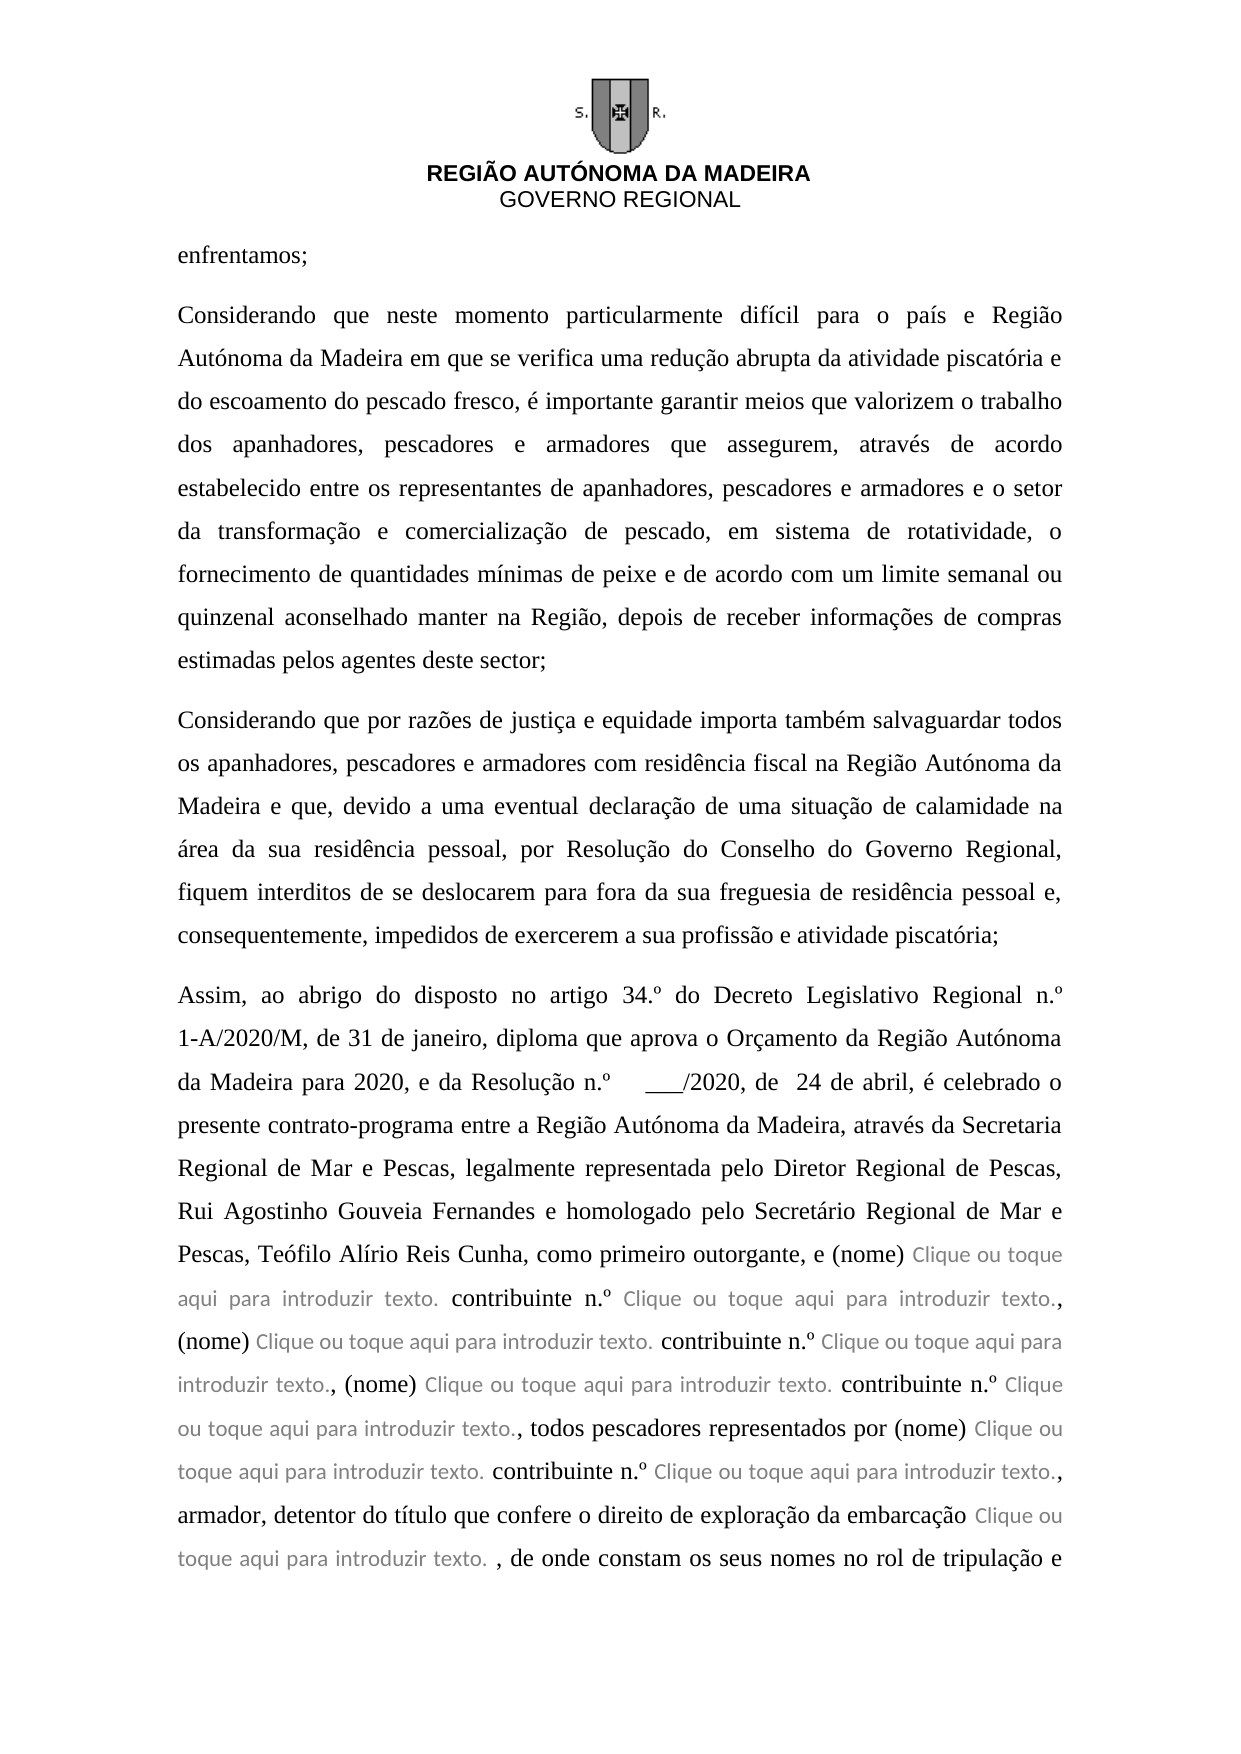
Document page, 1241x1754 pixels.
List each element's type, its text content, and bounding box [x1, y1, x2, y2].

picture [570, 73, 670, 160]
text Considerando que neste momento particularmente difícil para o país e Região Autónoma da Madeira em que se verifica uma redução abrupta da atividade piscatória e do escoamento do pescado fresco, é importante garantir meios que valorizem o trabalho dos apanhadores, pescadores e armadores que assegurem, através de acordo estabelecido entre os representantes de apanhadores, pescadores e armadores e o setor da transformação e comercialização de pescado, em sistema de rotatividade, o fornecimento de quantidades mínimas de peixe e de acordo com um limite semanal ou quinzenal aconselhado manter na Região, depois de receber informações de compras estimadas pelos agentes deste sector; [177, 300, 1063, 674]
text Considerando que por razões de justiça e equidade importa também salvaguardar todos os apanhadores, pescadores e armadores com residência fiscal na Região Autónoma da Madeira e que, devido a uma eventual declaração de uma situação de calamidade na área da sua residência pessoal, por Resolução do Conselho do Governo Regional, fiquem interditos de se deslocarem para fora da sua freguesia de residência pessoal e, consequentemente, impedidos de exercerem a sua profissão e atividade piscatória; [177, 705, 1063, 949]
